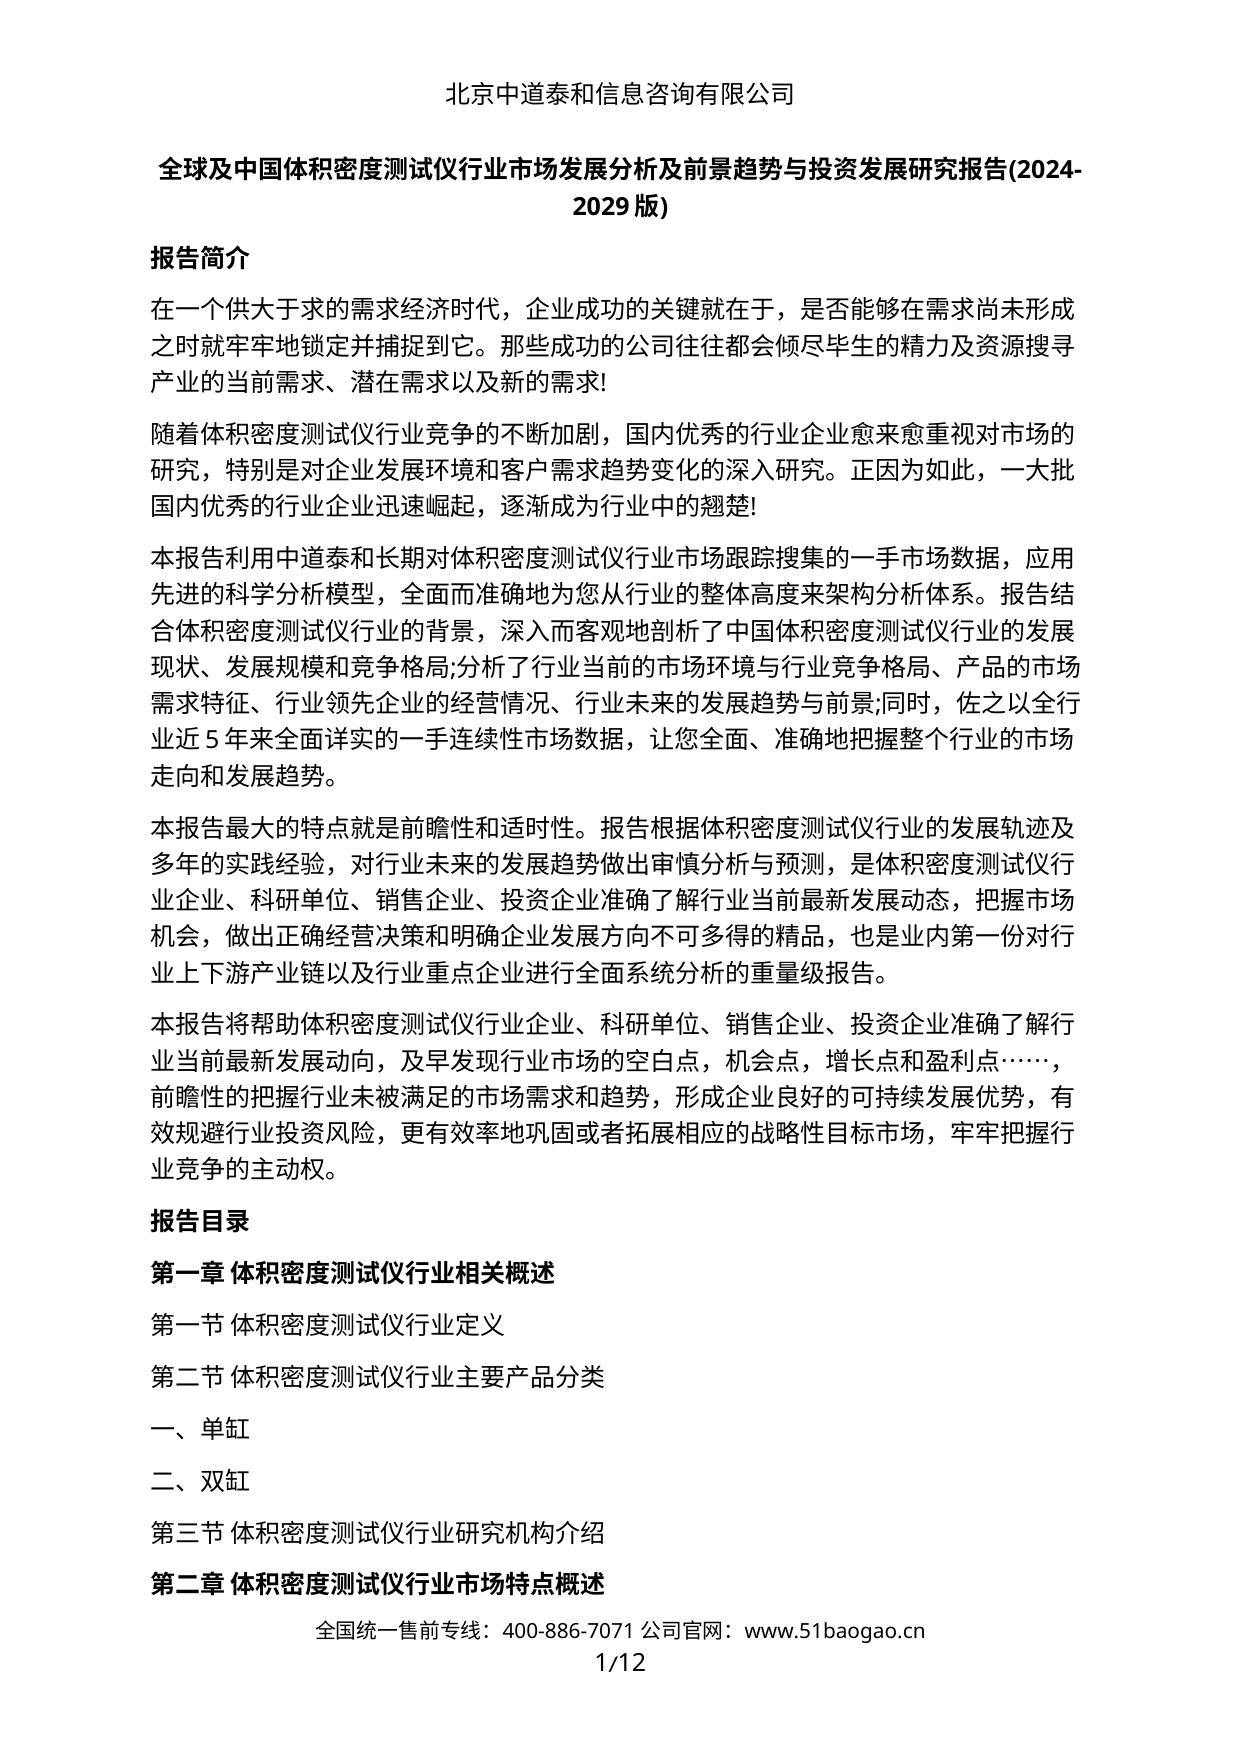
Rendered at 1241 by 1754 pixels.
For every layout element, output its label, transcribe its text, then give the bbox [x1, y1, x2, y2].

text 本报告利用中道泰和长期对体积密度测试仪行业市场跟踪搜集的一手市场数据，应用先进的科学分析模型，全面而准确地为您从行业的整体高度来架构分析体系。报告结合体积密度测试仪行业的背景，深入而客观地剖析了中国体积密度测试仪行业的发展现状、发展规模和竞争格局;分析了行业当前的市场环境与行业竞争格局、产品的市场需求特征、行业领先企业的经营情况、行业未来的发展趋势与前景;同时，佐之以全行业近5年来全面详实的一手连续性市场数据，让您全面、准确地把握整个行业的市场走向和发展趋势。 [150, 539, 1090, 792]
text 第三节 体积密度测试仪行业研究机构介绍 [150, 1513, 1090, 1549]
text 第一节 体积密度测试仪行业定义 [150, 1306, 1090, 1342]
text 随着体积密度测试仪行业竞争的不断加剧，国内优秀的行业企业愈来愈重视对市场的研究，特别是对企业发展环境和客户需求趋势变化的深入研究。正因为如此，一大批国内优秀的行业企业迅速崛起，逐渐成为行业中的翘楚! [150, 414, 1090, 523]
text 本报告将帮助体积密度测试仪行业企业、科研单位、销售企业、投资企业准确了解行业当前最新发展动向，及早发现行业市场的空白点，机会点，增长点和盈利点……，前瞻性的把握行业未被满足的市场需求和趋势，形成企业良好的可持续发展优势，有效规避行业投资风险，更有效率地巩固或者拓展相应的战略性目标市场，牢牢把握行业竞争的主动权。 [150, 1005, 1090, 1186]
text 一、单缸 [150, 1409, 1090, 1446]
text 报告简介 [150, 238, 1090, 274]
text 在一个供大于求的需求经济时代，企业成功的关键就在于，是否能够在需求尚未形成之时就牢牢地锁定并捕捉到它。那些成功的公司往往都会倾尽毕生的精力及资源搜寻产业的当前需求、潜在需求以及新的需求! [150, 290, 1090, 399]
text 第一章 体积密度测试仪行业相关概述 [150, 1254, 1090, 1290]
text 第二章 体积密度测试仪行业市场特点概述 [150, 1565, 1090, 1601]
text 报告目录 [150, 1202, 1090, 1238]
text 二、双缸 [150, 1461, 1090, 1497]
text 本报告最大的特点就是前瞻性和适时性。报告根据体积密度测试仪行业的发展轨迹及多年的实践经验，对行业未来的发展趋势做出审慎分析与预测，是体积密度测试仪行业企业、科研单位、销售企业、投资企业准确了解行业当前最新发展动态，把握市场机会，做出正确经营决策和明确企业发展方向不可多得的精品，也是业内第一份对行业上下游产业链以及行业重点企业进行全面系统分析的重量级报告。 [150, 808, 1090, 989]
text 全球及中国体积密度测试仪行业市场发展分析及前景趋势与投资发展研究报告(2024-2029版) [150, 150, 1090, 222]
text 第二节 体积密度测试仪行业主要产品分类 [150, 1357, 1090, 1394]
